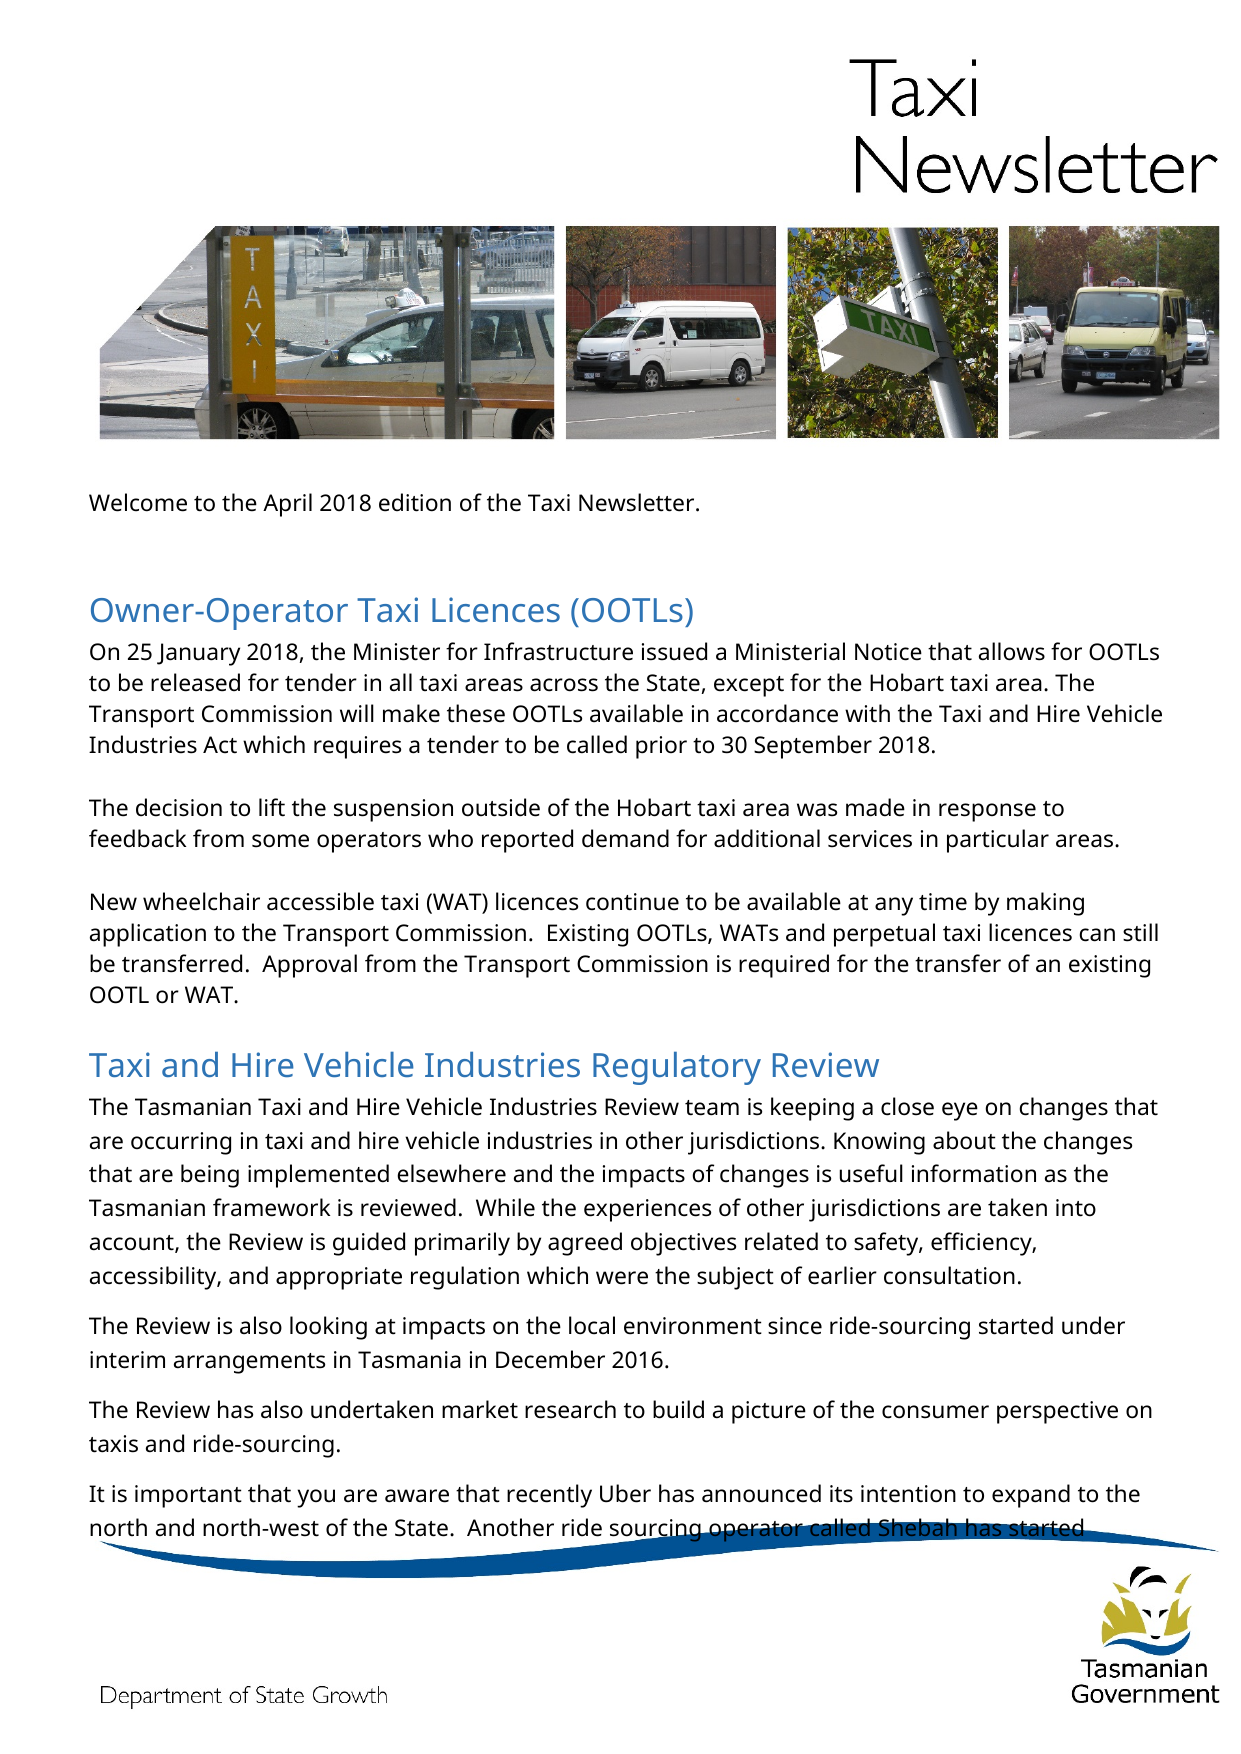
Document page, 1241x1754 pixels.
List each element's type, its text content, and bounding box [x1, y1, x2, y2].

text Welcome to the April 2018 edition of the Taxi Newsletter. [89, 487, 1167, 518]
text Taxi and Hire Vehicle Industries Regulatory Review [89, 1042, 1167, 1087]
text The Review is also looking at impacts on the local environment since ride-sourcing started under interim arrangements in Tasmania in December 2016. [89, 1310, 1167, 1375]
picture [40, 0, 1241, 1750]
text New wheelchair accessible taxi (WAT) licences continue to be available at any time by making application to the Transport Commission. Existing OOTLs, WATs and perpetual taxi licences can still be transferred. Approval from the Transport Commission is required for the transfer of an existing OOTL or WAT. [89, 886, 1167, 1011]
text The Tasmanian Taxi and Hire Vehicle Industries Review team is keeping a close eye on changes that are occurring in taxi and hire vehicle industries in other jurisdictions. Knowing about the changes that are being implemented elsewhere and the impacts of changes is useful information as the Tasmanian framework is reviewed. While the experiences of other jurisdictions are taken into account, the Review is guided primarily by agreed objectives related to safety, efficiency, accessibility, and appropriate regulation which were the subject of earlier consultation. [89, 1091, 1167, 1291]
text On 25 January 2018, the Minister for Infrastructure issued a Ministerial Notice that allows for OOTLs to be released for tender in all taxi areas across the State, except for the Hobart taxi area. The Transport Commission will make these OOTLs available in accordance with the Taxi and Hire Vehicle Industries Act which requires a tender to be called prior to 30 September 2018. [89, 636, 1167, 761]
text The decision to lift the suspension outside of the Hobart taxi area was made in response to feedback from some operators who reported demand for additional services in particular areas. [89, 792, 1167, 854]
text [89, 1478, 1167, 1543]
text The Review has also undertaken market research to build a picture of the consumer perspective on taxis and ride-sourcing. [89, 1394, 1167, 1459]
text Owner-Operator Taxi Licences (OOTLs) [89, 587, 1167, 632]
